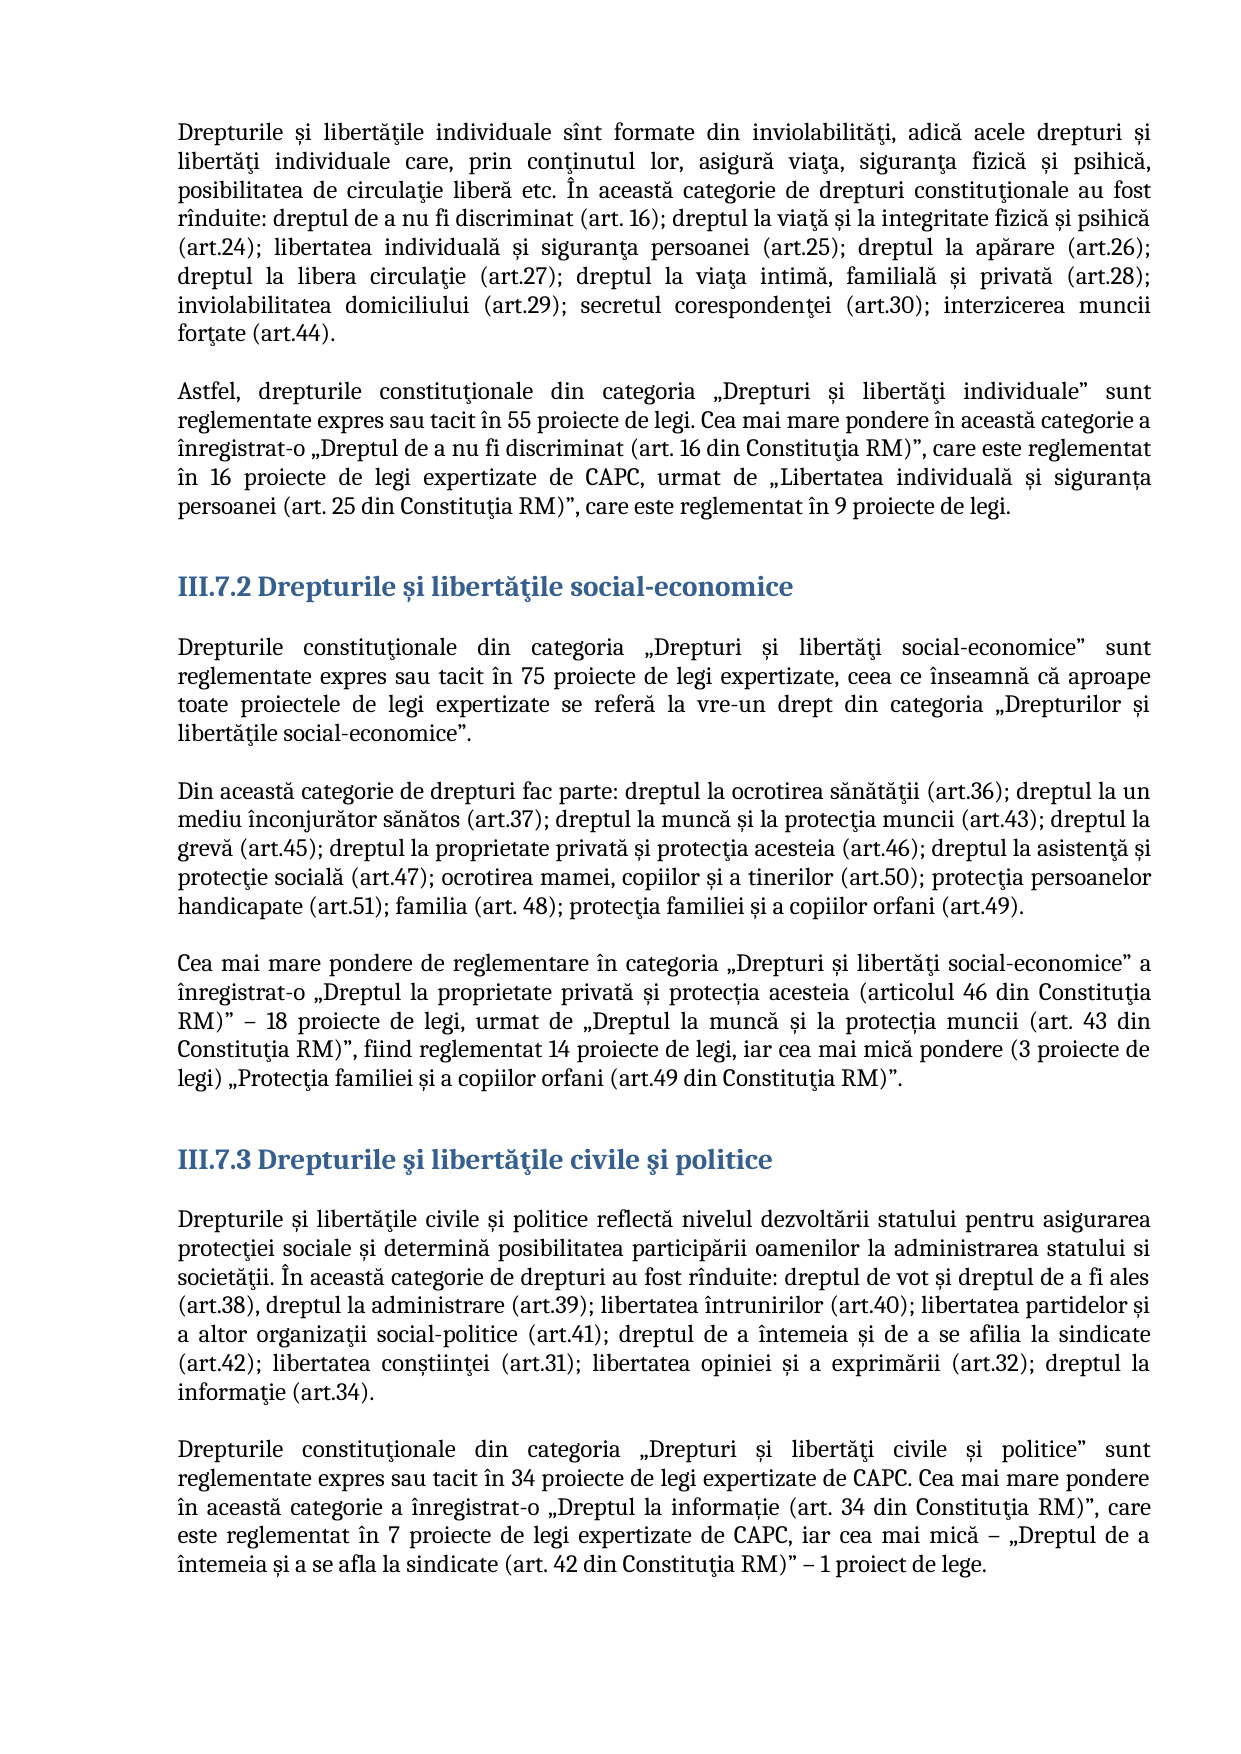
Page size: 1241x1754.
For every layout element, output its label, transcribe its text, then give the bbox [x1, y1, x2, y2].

text Drepturile şi libertăţile individuale sînt formate din inviolabilităţi, adică acele drepturi şi libertăţi individuale care, prin conţinutul lor, asigură viaţa, siguranţa fizică şi psihică, posibilitatea de circulaţie liberă etc. În această categorie de drepturi constituţionale au fost rînduite: dreptul de a nu fi discriminat (art. 16); dreptul la viaţă şi la integritate fizică şi psihică (art.24); libertatea individuală şi siguranţa persoanei (art.25); dreptul la apărare (art.26); dreptul la libera circulaţie (art.27); dreptul la viaţa intimă, familială şi privată (art.28); inviolabilitatea domiciliului (art.29); secretul corespondenţei (art.30); interzicerea muncii forţate (art.44). [177, 118, 1152, 348]
list Drepturile constituţionale din categoria „Drepturi şi libertăţi social-economice” sunt reglementate expres sau tacit în 75 proiecte de legi expertizate, ceea ce înseamnă că aproape toate proiectele de legi expertizate se referă la vre-un drept din categoria „Drepturilor şi libertăţile social-economice”. [177, 633, 1152, 748]
list Drepturile constituţionale din categoria „Drepturi şi libertăţi civile şi politice” sunt reglementate expres sau tacit în 34 proiecte de legi expertizate de CAPC. Cea mai mare pondere în această categorie a înregistrat-o „Dreptul la informație (art. 34 din Constituţia RM)”, care este reglementat în 7 proiecte de legi expertizate de CAPC, iar cea mai mică – „Dreptul de a întemeia și a se afla la sindicate (art. 42 din Constituţia RM)” – 1 proiect de lege. [177, 1435, 1152, 1579]
text Astfel, drepturile constituţionale din categoria „Drepturi şi libertăţi individuale” sunt reglementate expres sau tacit în 55 proiecte de legi. Cea mai mare pondere în această categorie a înregistrat-o „Dreptul de a nu fi discriminat (art. 16 din Constituţia RM)”, care este reglementat în 16 proiecte de legi expertizate de CAPC, urmat de „Libertatea individuală și siguranța persoanei (art. 25 din Constituţia RM)”, care este reglementat în 9 proiecte de legi. [177, 377, 1152, 521]
list Cea mai mare pondere de reglementare în categoria „Drepturi şi libertăţi social-economice” a înregistrat-o „Dreptul la proprietate privată și protecția acesteia (articolul 46 din Constituţia RM)” – 18 proiecte de legi, urmat de „Dreptul la muncă și la protecția muncii (art. 43 din Constituţia RM)”, fiind reglementat 14 proiecte de legi, iar cea mai mică pondere (3 proiecte de legi) „Protecţia familiei şi a copiilor orfani (art.49 din Constituţia RM)”. [177, 949, 1152, 1093]
text Din această categorie de drepturi fac parte: dreptul la ocrotirea sănătăţii (art.36); dreptul la un mediu înconjurător sănătos (art.37); dreptul la muncă şi la protecţia muncii (art.43); dreptul la grevă (art.45); dreptul la proprietate privată şi protecţia acesteia (art.46); dreptul la asistenţă şi protecţie socială (art.47); ocrotirea mamei, copiilor şi a tinerilor (art.50); protecţia persoanelor handicapate (art.51); familia (art. 48); protecţia familiei şi a copiilor orfani (art.49). [177, 777, 1152, 920]
subtitle III.7.2 Drepturile şi libertăţile social-economice [177, 571, 1152, 604]
list Drepturile şi libertăţile civile şi politice reflectă nivelul dezvoltării statului pentru asigurarea protecţiei sociale şi determină posibilitatea participării oamenilor la administrarea statului si societăţii. În această categorie de drepturi au fost rînduite: dreptul de vot şi dreptul de a fi ales (art.38), dreptul la administrare (art.39); libertatea întrunirilor (art.40); libertatea partidelor şi a altor organizaţii social-politice (art.41); dreptul de a întemeia şi de a se afilia la sindicate (art.42); libertatea conştiinţei (art.31); libertatea opiniei şi a exprimării (art.32); dreptul la informaţie (art.34). [177, 1205, 1152, 1406]
subtitle III.7.3 Drepturile şi libertăţile civile şi politice [177, 1143, 1152, 1176]
